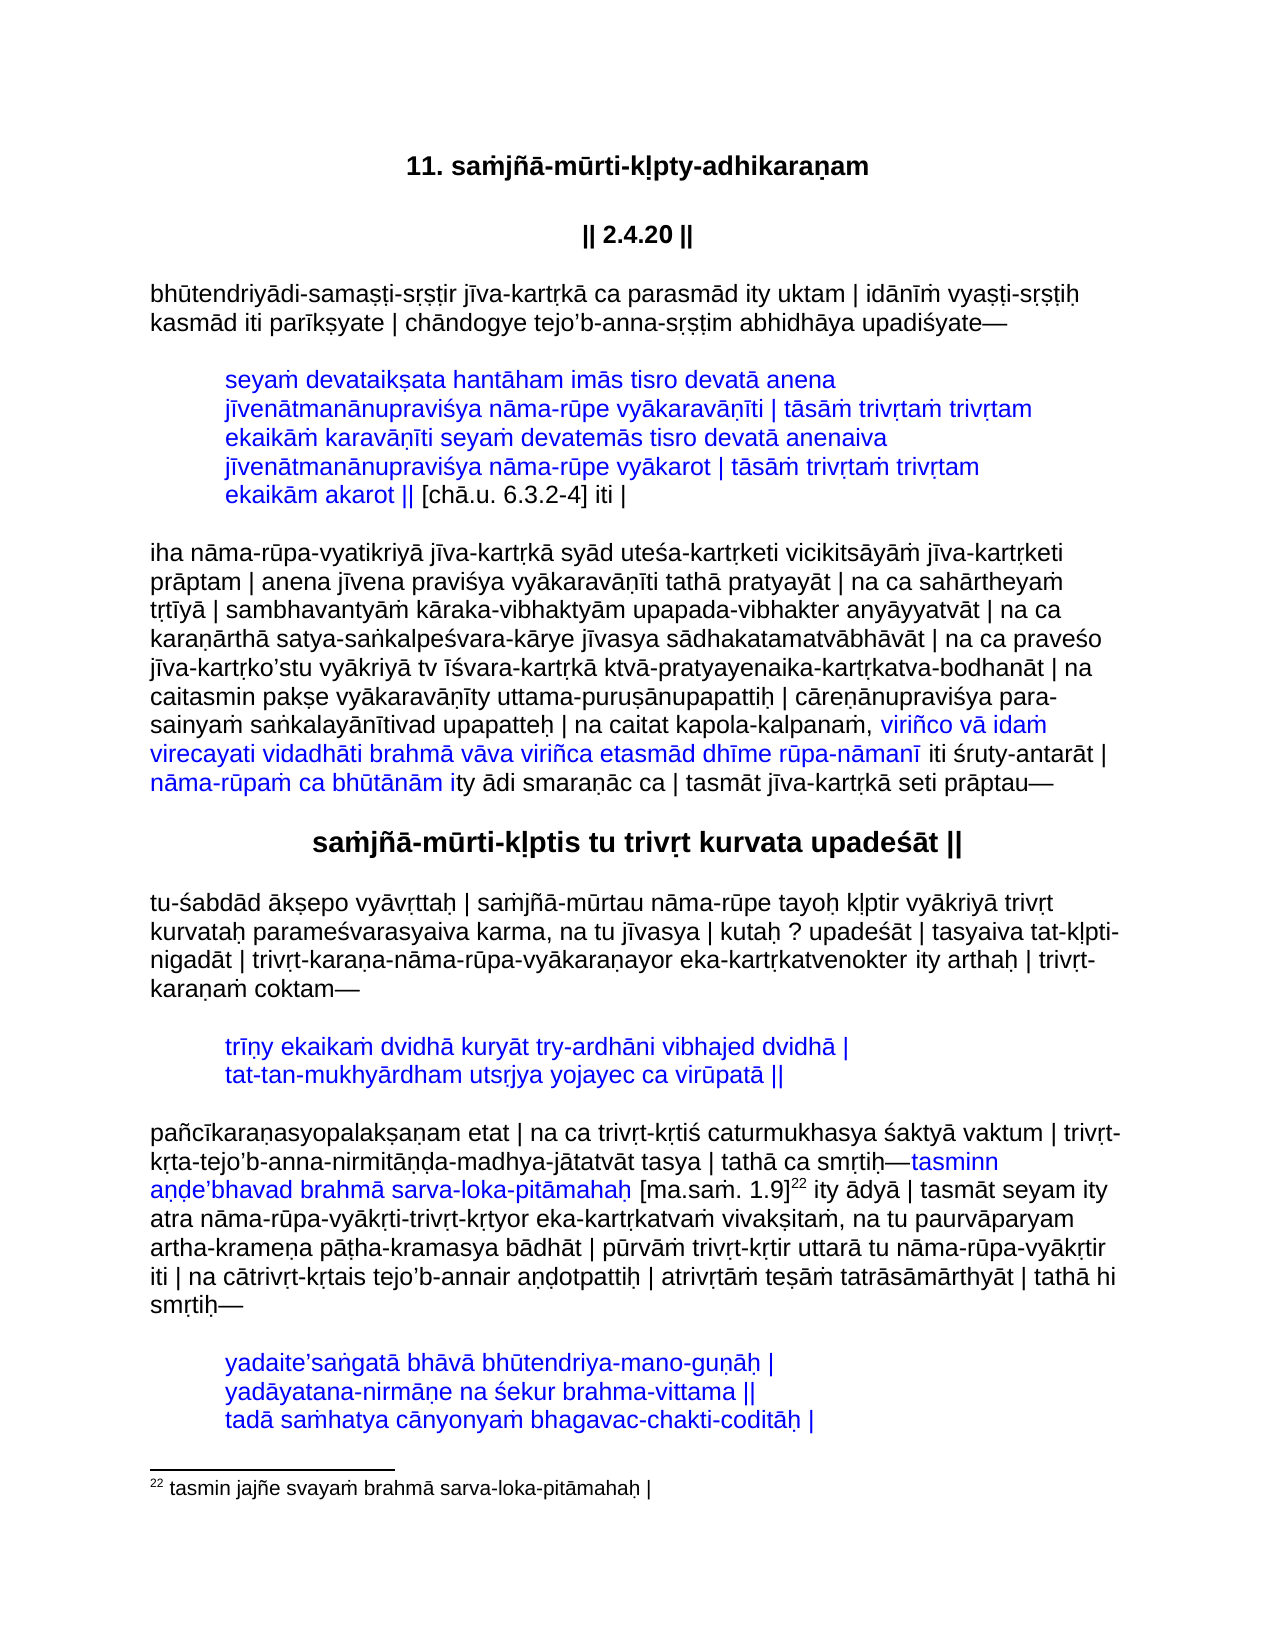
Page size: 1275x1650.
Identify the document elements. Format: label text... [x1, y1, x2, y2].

text || 2.4.20 || [150, 216, 1125, 250]
text tu-śabdād ākṣepo vyāvṛttaḥ | saṁjñā-mūrtau nāma-rūpe tayoḥ kḷptir vyākriyā trivṛt kurvataḥ parameśvarasyaiva karma, na tu jīvasya | kutaḥ ? upadeśāt | tasyaiva tat-kḷpti-nigadāt | trivṛt-karaṇa-nāma-rūpa-vyākaraṇayor eka-kartṛkatvenokter ity arthaḥ | trivṛt-karaṇaṁ coktam— [150, 888, 1125, 1003]
text tat-tan-mukhyārdham utsṛjya yojayec ca virūpatā || [225, 1060, 1050, 1089]
text trīṇy ekaikaṁ dvidhā kuryāt try-ardhāni vibhajed dvidhā | [225, 1031, 1050, 1060]
text saṁjñā-mūrti-kḷptis tu trivṛt kurvata upadeśāt || [150, 825, 1125, 859]
text iha nāma-rūpa-vyatikriyā jīva-kartṛkā syād uteśa-kartṛketi vicikitsāyāṁ jīva-kartṛketi prāptam | anena jīvena praviśya vyākaravāṇīti tathā pratyayāt | na ca sahārtheyaṁ tṛtīyā | sambhavantyāṁ kāraka-vibhaktyām upapada-vibhakter anyāyyatvāt | na ca karaṇārthā satya-saṅkalpeśvara-kārye jīvasya sādhakatamatvābhāvāt | na ca praveśo jīva-kartṛko’stu vyākriyā tv īśvara-kartṛkā ktvā-pratyayenaika-kartṛkatva-bodhanāt | na caitasmin pakṣe vyākaravāṇīty uttama-puruṣānupapattiḥ | cāreṇānupraviśya para-sainyaṁ saṅkalayānītivad upapatteḥ | na caitat kapola-kalpanaṁ, viriñco vā idaṁ virecayati vidadhāti brahmā vāva viriñca etasmād dhīme rūpa-nāmanī iti śruty-antarāt | nāma-rūpaṁ ca bhūtānām ity ādi smaraṇāc ca | tasmāt jīva-kartṛkā seti prāptau— [150, 538, 1125, 797]
text seyaṁ devataikṣata hantāham imās tisro devatā anena jīvenātmanānupraviśya nāma-rūpe vyākaravāṇīti | tāsāṁ trivṛtaṁ trivṛtam ekaikāṁ karavāṇīti seyaṁ devatemās tisro devatā anenaiva jīvenātmanānupraviśya nāma-rūpe vyākarot | tāsāṁ trivṛtaṁ trivṛtam ekaikām akarot || [chā.u. 6.3.2-4] iti | [225, 365, 1050, 509]
text yadaite’saṅgatā bhāvā bhūtendriya-mano-guṇāḥ | [225, 1348, 1050, 1376]
text pañcīkaraṇasyopalakṣaṇam etat | na ca trivṛt-kṛtiś caturmukhasya śaktyā vaktum | trivṛt-kṛta-tejo’b-anna-nirmitāṇḍa-madhya-jātatvāt tasya | tathā ca smṛtiḥ—tasminn aṇḍe’bhavad brahmā sarva-loka-pitāmahaḥ [ma.saṁ. 1.9] ity ādyā | tasmāt seyam ity atra nāma-rūpa-vyākṛti-trivṛt-kṛtyor eka-kartṛkatvaṁ vivakṣitaṁ, na tu paurvāparyam artha-krameṇa pāṭha-kramasya bādhāt | pūrvāṁ trivṛt-kṛtir uttarā tu nāma-rūpa-vyākṛtir iti | na cātrivṛt-kṛtais tejo’b-annair aṇḍotpattiḥ | atrivṛtāṁ teṣāṁ tatrāsāmārthyāt | tathā hi smṛtiḥ— [150, 1118, 1125, 1319]
text yadāyatana-nirmāṇe na śekur brahma-vittama || [225, 1376, 1050, 1405]
text bhūtendriyādi-samaṣṭi-sṛṣṭir jīva-kartṛkā ca parasmād ity uktam | idānīṁ vyaṣṭi-sṛṣṭiḥ kasmād iti parīkṣyate | chāndogye tejo’b-anna-sṛṣṭim abhidhāya upadiśyate— [150, 279, 1125, 337]
text tadā saṁhatya cānyonyaṁ bhagavac-chakti-coditāḥ | [225, 1405, 1050, 1434]
subtitle 11. saṁjñā-mūrti-kḷpty-adhikaraṇam [150, 150, 1125, 181]
